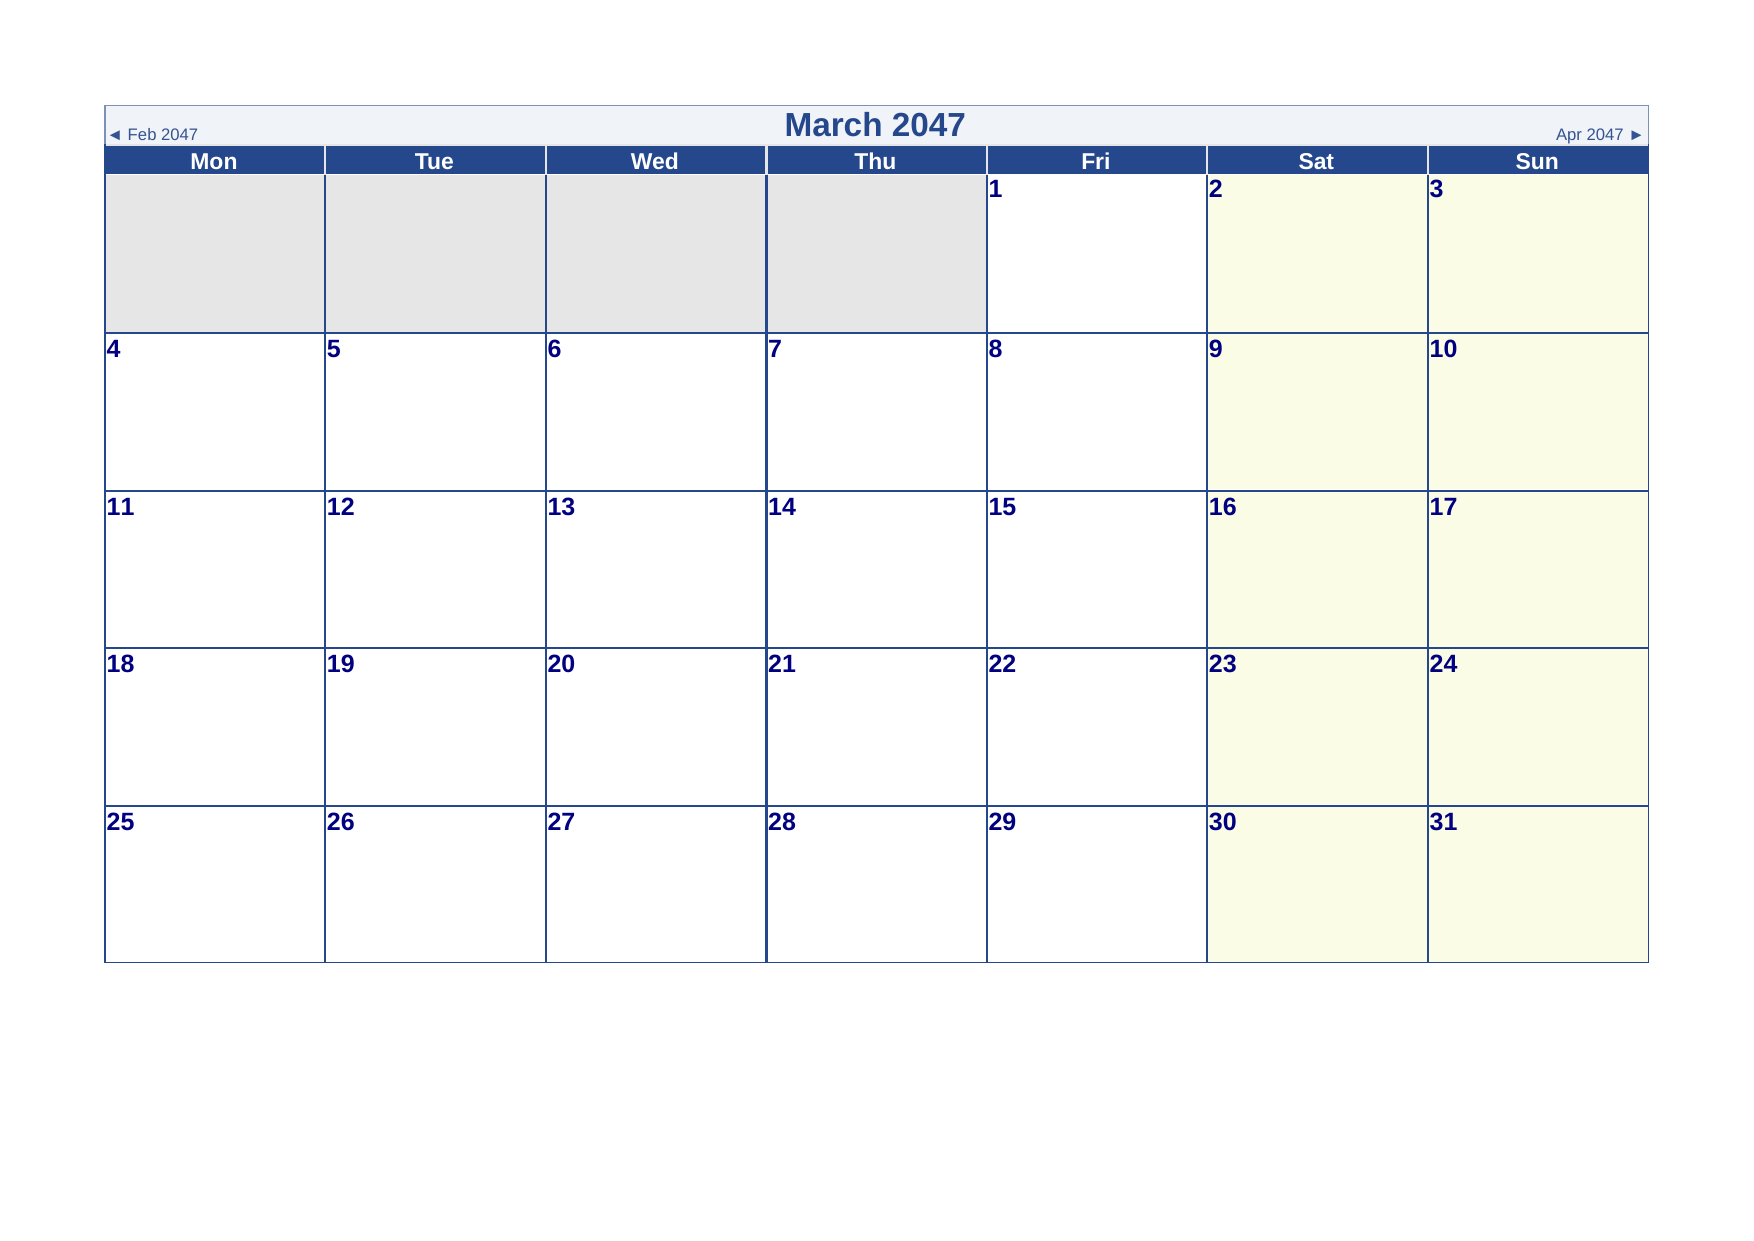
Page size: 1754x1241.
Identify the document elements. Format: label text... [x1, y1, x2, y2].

table_cell 21 [768, 649, 986, 804]
table_cell 5 [326, 334, 545, 489]
table_cell 4 [106, 334, 324, 489]
table_cell 22 [988, 649, 1206, 804]
table_cell 19 [326, 649, 545, 804]
table_cell 18 [106, 649, 324, 804]
table_cell 10 [1429, 334, 1648, 489]
table_cell 26 [326, 807, 545, 962]
table_cell [547, 175, 765, 332]
table_cell 6 [547, 334, 765, 489]
table_cell 3 [1429, 175, 1648, 332]
table_cell 31 [1429, 807, 1648, 962]
table_cell Mon [106, 146, 324, 174]
table_cell 1 [988, 175, 1206, 332]
table_cell 15 [988, 492, 1206, 647]
table_cell 23 [1208, 649, 1427, 804]
table_cell Tue [326, 146, 545, 174]
table_cell 27 [547, 807, 765, 962]
table_cell Thu [768, 146, 986, 174]
table_cell 16 [1208, 492, 1427, 647]
table_cell 14 [768, 492, 986, 647]
table_cell 13 [547, 492, 765, 647]
table_cell 29 [988, 807, 1206, 962]
table_cell Sat [1208, 146, 1427, 174]
table_cell Wed [547, 146, 765, 174]
table_cell [326, 175, 545, 332]
table_cell 28 [768, 807, 986, 962]
table_cell 30 [1208, 807, 1427, 962]
table_cell 7 [768, 334, 986, 489]
table_cell [106, 175, 324, 332]
table_cell 25 [106, 807, 324, 962]
table_cell 20 [547, 649, 765, 804]
table_cell 24 [1429, 649, 1648, 804]
table_cell 9 [1208, 334, 1427, 489]
table_header March 2047 [325, 106, 1428, 144]
table_cell [768, 175, 986, 332]
table_header ◄ Feb 2047 [106, 106, 325, 144]
table_cell 17 [1429, 492, 1648, 647]
table_cell 8 [988, 334, 1206, 489]
table_cell 11 [106, 492, 324, 647]
table_cell Fri [988, 146, 1206, 174]
table_cell 12 [326, 492, 545, 647]
table_cell 2 [1208, 175, 1427, 332]
table_cell Sun [1429, 146, 1648, 174]
table_header Apr 2047 ► [1428, 106, 1648, 144]
